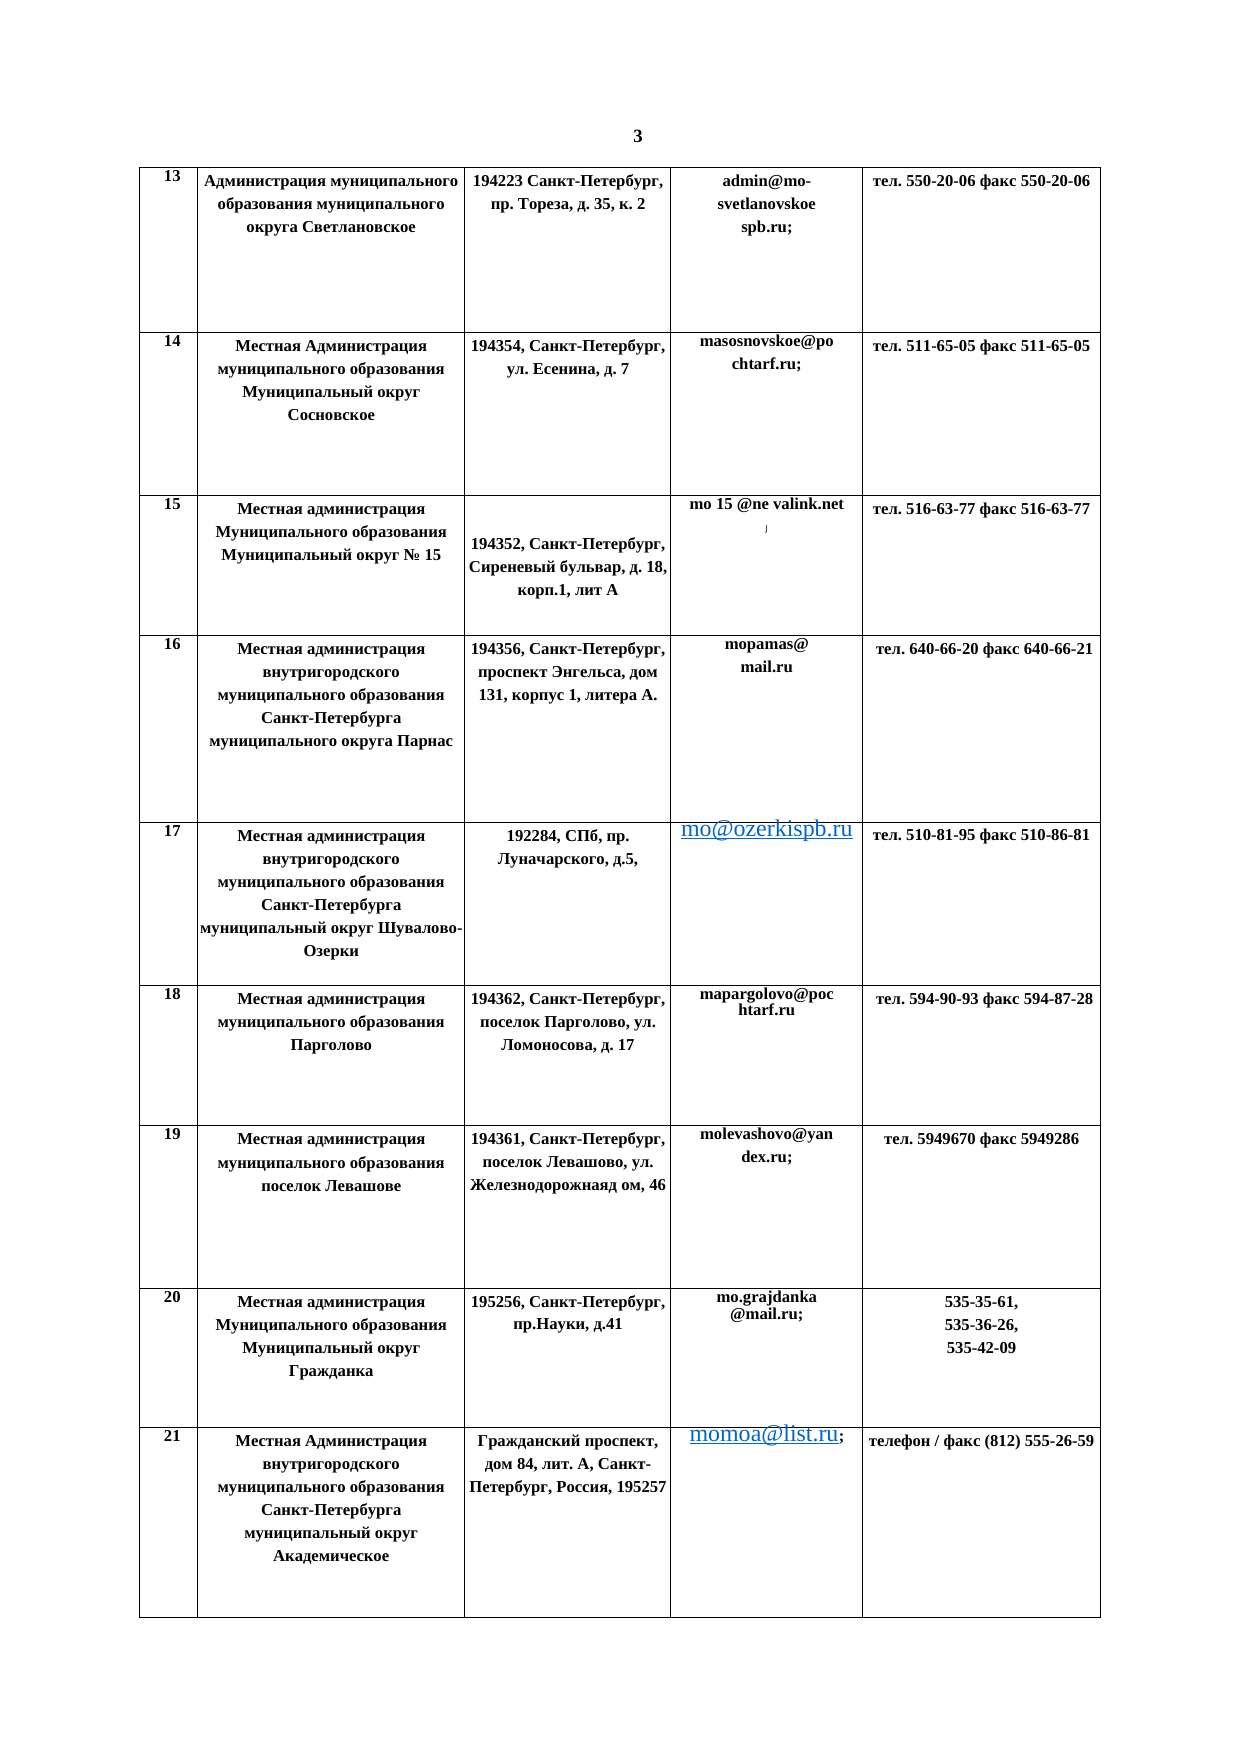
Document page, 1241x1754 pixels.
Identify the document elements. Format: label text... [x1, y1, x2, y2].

table_cell 194354, Санкт-Петербург, ул. Есенина, д. 7 [465, 333, 670, 495]
table_cell Местная Администрация внутригородского муниципального образования Санкт-Петербурга муниципальный округ Академическое [198, 1428, 464, 1617]
table_cell Местная администрация внутригородского муниципального образования Санкт-Петербурга муниципального округа Парнас [198, 636, 464, 822]
table_cell masosnovskoe@po chtarf.ru; [671, 333, 862, 495]
table_cell Местная администрация Муниципального образования Муниципальный округ Гражданка [198, 1289, 464, 1427]
table_cell 17 [140, 823, 197, 985]
table_cell тел. 516-63-77 факс 516-63-77 [863, 496, 1100, 635]
table_cell 15 [140, 496, 197, 635]
table_cell тел. 594-90-93 факс 594-87-28 [863, 986, 1100, 1125]
table_cell molevashovo@yan dex.ru; [671, 1126, 862, 1288]
table_cell mopamas@ mail.ru [671, 636, 862, 822]
table_cell 195256, Санкт-Петербург, пр.Науки, д.41 [465, 1289, 670, 1427]
table_cell Местная администрация муниципального образования поселок Левашове [198, 1126, 464, 1288]
table_cell 21 [140, 1428, 197, 1617]
table_cell Гражданский проспект, дом 84, лит. А, Санкт-Петербург, Россия, 195257 [465, 1428, 670, 1617]
table_cell 192284, СПб, пр. Луначарского, д.5, [465, 823, 670, 985]
table_header 13 [140, 168, 197, 332]
table_cell 194356, Санкт-Петербург, проспект Энгельса, дом 131, корпус 1, литера А. [465, 636, 670, 822]
table_cell mo@ozerkispb.ru [671, 823, 862, 985]
table_cell mapargolovo@poc htarf.ru [671, 986, 862, 1125]
table_cell Местная администрация Муниципального образования Муниципальный округ № 15 [198, 496, 464, 635]
table_header 194223 Санкт-Петербург, пр. Тореза, д. 35, к. 2 [465, 168, 670, 332]
table_cell тел. 511-65-05 факс 511-65-05 [863, 333, 1100, 495]
table_cell телефон / факс (812) 555-26-59 [863, 1428, 1100, 1617]
table_cell 18 [140, 986, 197, 1125]
table_cell 194361, Санкт-Петербург, поселок Левашово, ул. Железнодорожнаяд ом, 46 [465, 1126, 670, 1288]
table_cell 20 [140, 1289, 197, 1427]
table_cell 19 [140, 1126, 197, 1288]
table_cell 535-35-61, 535-36-26, 535-42-09 [863, 1289, 1100, 1427]
table_cell mo 15 @ne valink.net J [671, 496, 862, 635]
table_cell 14 [140, 333, 197, 495]
table_cell momoa@list.ru; [671, 1428, 862, 1617]
table_header тел. 550-20-06 факс 550-20-06 [863, 168, 1100, 332]
table_cell 194352, Санкт-Петербург, Сиреневый бульвар, д. 18, корп.1, лит А [465, 496, 670, 635]
table_cell mo.grajdanka @mail.ru; [671, 1289, 862, 1427]
table_cell Местная Администрация муниципального образования Муниципальный округ Сосновское [198, 333, 464, 495]
table_cell 194362, Санкт-Петербург, поселок Парголово, ул. Ломоносова, д. 17 [465, 986, 670, 1125]
table_cell Местная администрация муниципального образования Парголово [198, 986, 464, 1125]
table_cell 16 [140, 636, 197, 822]
table_cell тел. 510-81-95 факс 510-86-81 [863, 823, 1100, 985]
table_cell тел. 5949670 факс 5949286 [863, 1126, 1100, 1288]
table_header admin@mo- svetlanovskoe spb.ru; [671, 168, 862, 332]
table_header Администрация муниципального образования муниципального округа Светлановское [198, 168, 464, 332]
table_cell тел. 640-66-20 факс 640-66-21 [863, 636, 1100, 822]
table_cell Местная администрация внутригородского муниципального образования Санкт-Петербурга муниципальный округ Шувалово-Озерки [198, 823, 464, 985]
